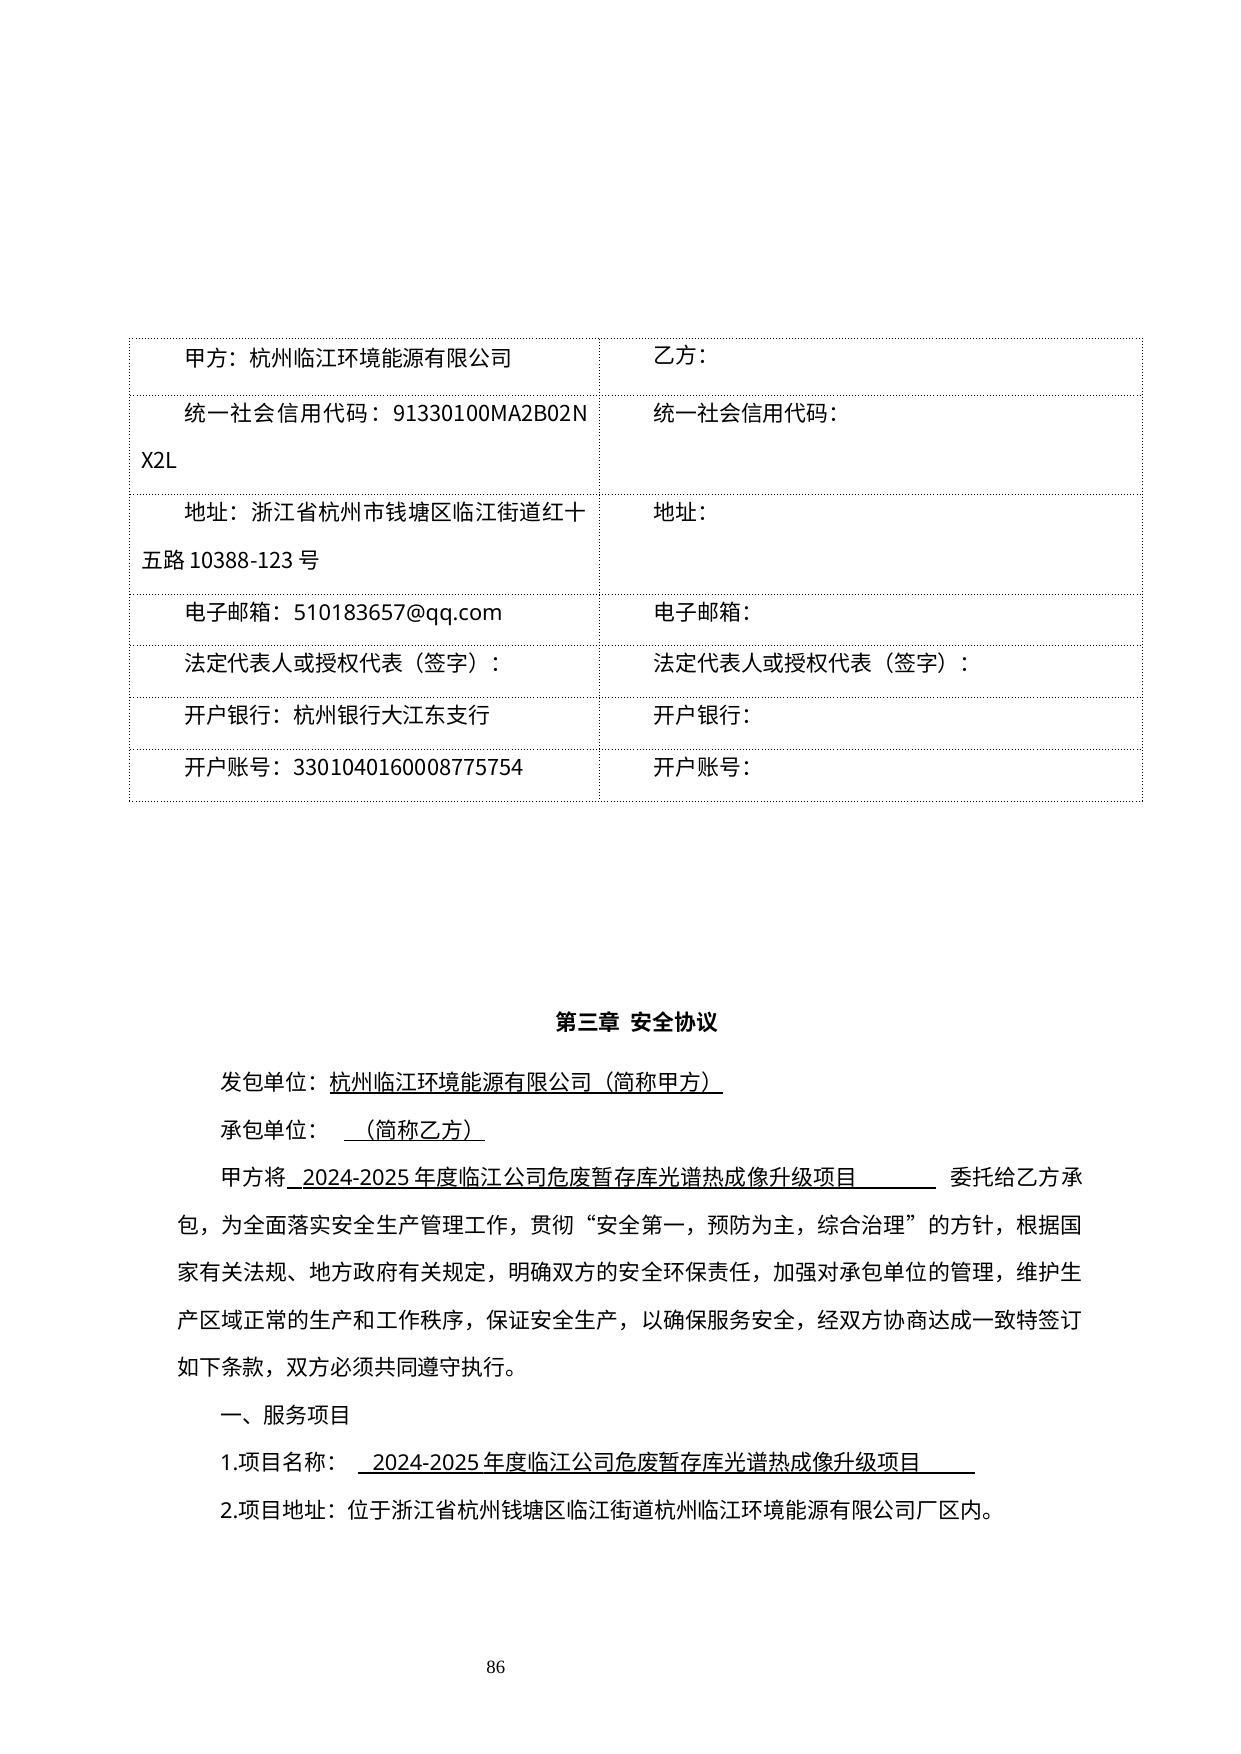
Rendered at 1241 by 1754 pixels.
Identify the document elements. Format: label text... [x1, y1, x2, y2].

table_cell 开户银行：杭州银行大江东支行 [130, 697, 599, 749]
text 2.项目地址：位于浙江省杭州钱塘区临江街道杭州临江环境能源有限公司厂区内。 [177, 1493, 1084, 1524]
table_cell 地址：浙江省杭州市钱塘区临江街道红十五路10388-123号 [130, 494, 599, 593]
table_cell 统一社会信用代码： [599, 395, 1143, 494]
table_cell 法定代表人或授权代表（签字）： [599, 645, 1143, 697]
text 承包单位： （简称乙方） [177, 1113, 1084, 1144]
table_cell 统一社会信用代码：91330100MA2B02NX2L [130, 395, 599, 494]
table_cell 法定代表人或授权代表（签字）： [130, 645, 599, 697]
table_header 乙方： [599, 338, 1143, 395]
table_cell 电子邮箱：510183657@qq.com [130, 594, 599, 645]
text 发包单位：杭州临江环境能源有限公司（简称甲方） [177, 1065, 1084, 1097]
text 一、服务项目 [177, 1398, 1084, 1429]
text 第三章 安全协议 [177, 1005, 1096, 1037]
table_cell 开户银行： [599, 697, 1143, 749]
table_cell 电子邮箱： [599, 594, 1143, 645]
text 1.项目名称： 2024-2025年度临江公司危废暂存库光谱热成像升级项目 [177, 1445, 1084, 1477]
table_cell 地址： [599, 494, 1143, 593]
text 甲方将 2024-2025年度临江公司危废暂存库光谱热成像升级项目 委托给乙方承包，为全面落实安全生产管理工作，贯彻“安全第一，预防为主，综合治理”的方针，根据国家有关法规、地方政府有关规定，明确双方的安全环保责任，加强对承包单位的管理，维护生产区域正常的生产和工作秩序，保证安全生产，以确保服务安全，经双方协商达成一致特签订如下条款，双方必须共同遵守执行。 [177, 1160, 1084, 1382]
table_cell 开户账号：3301040160008775754 [130, 749, 599, 801]
table_header 甲方：杭州临江环境能源有限公司 [130, 338, 599, 395]
table_cell 开户账号： [599, 749, 1143, 801]
